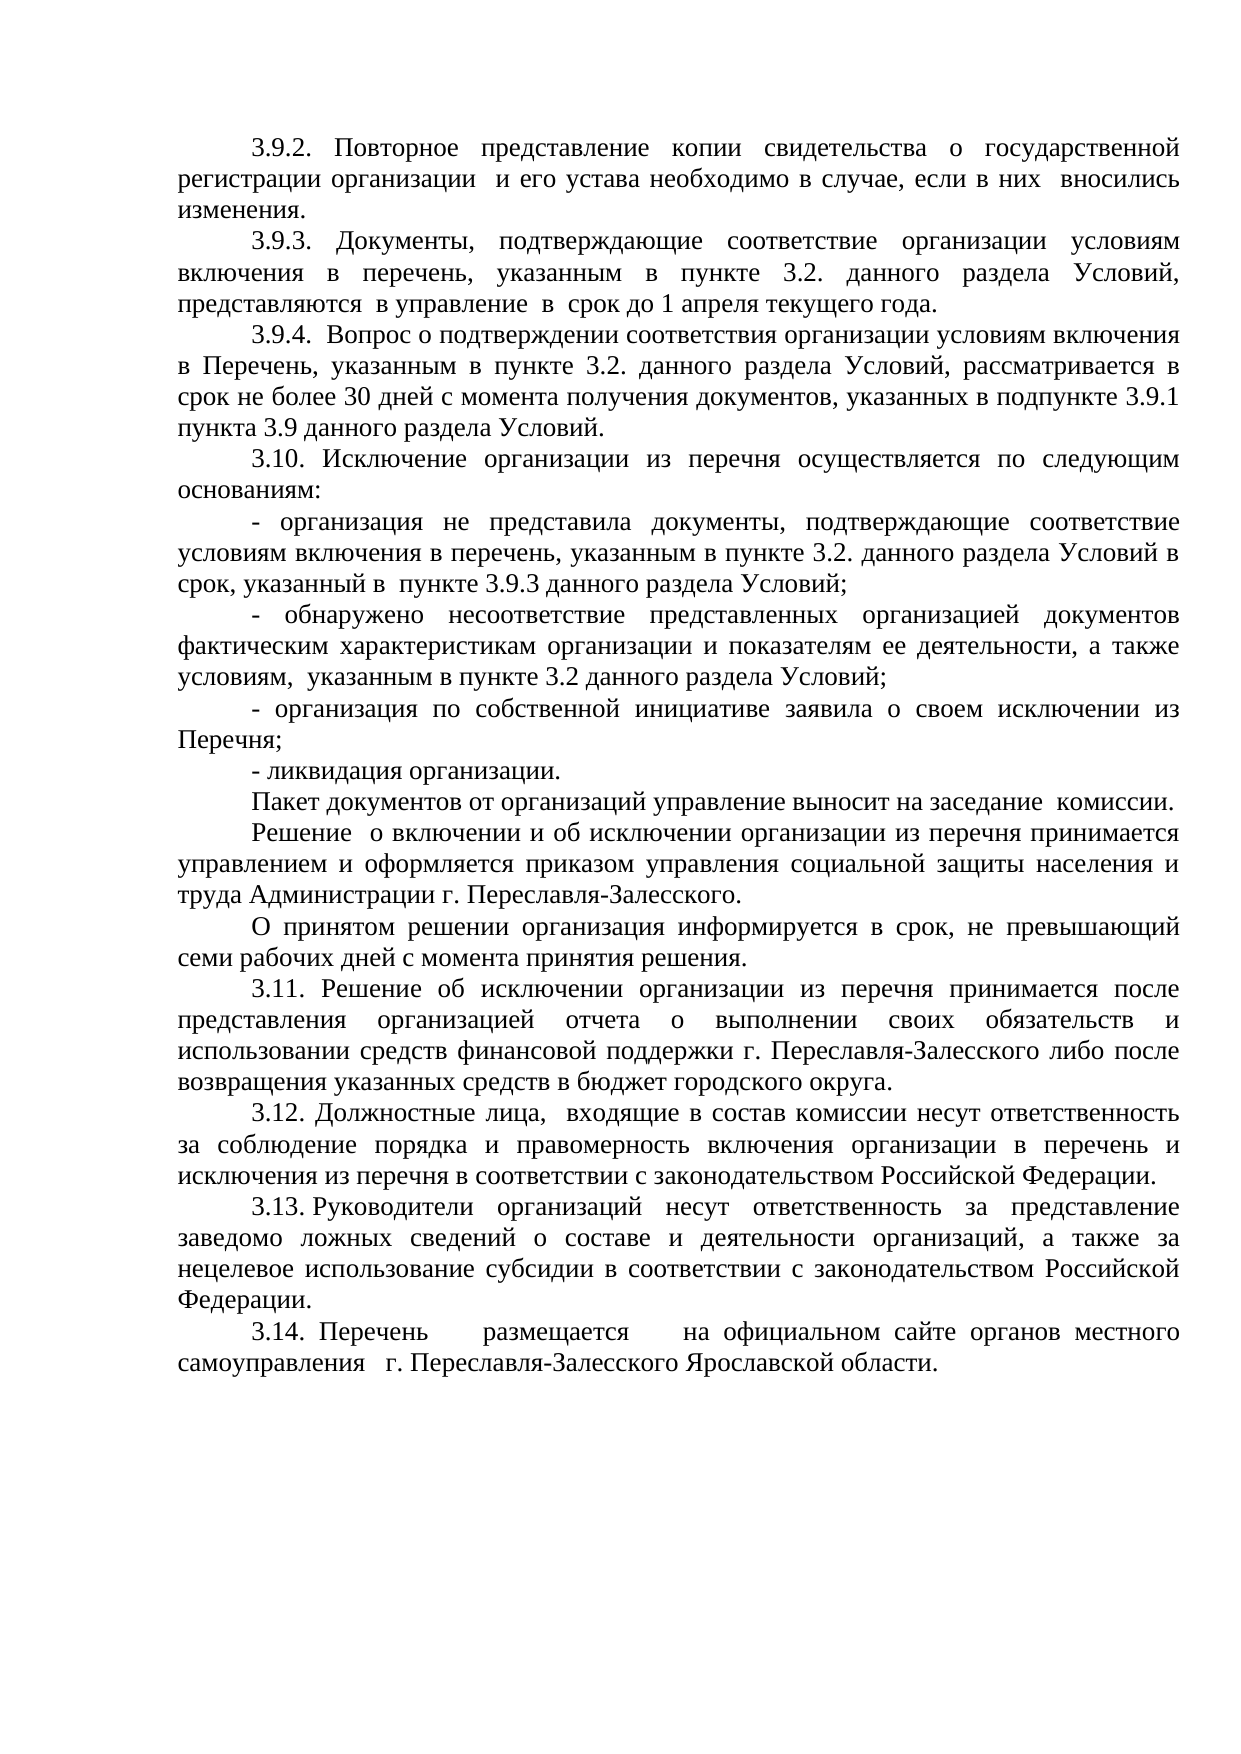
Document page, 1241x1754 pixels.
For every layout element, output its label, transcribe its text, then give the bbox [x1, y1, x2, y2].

text 3.9.3. Документы, подтверждающие соответствие организации условиям включения в перечень, указанным в пункте 3.2. данного раздела Условий, представляются в управление в срок до 1 апреля текущего года. [177, 224, 1181, 318]
text - ликвидация организации. [177, 754, 1181, 785]
text 3.12. Должностные лица, входящие в состав комиссии несут ответственность за соблюдение порядка и правомерность включения организации в перечень и исключения из перечня в соответствии с законодательством Российской Федерации. [177, 1097, 1181, 1190]
text Решение о включении и об исключении организации из перечня принимается управлением и оформляется приказом управления социальной защиты населения и труда Администрации г. Переславля-Залесского. [177, 816, 1181, 910]
text Пакет документов от организаций управление выносит на заседание комиссии. [177, 785, 1181, 816]
text 3.9.4. Вопрос о подтверждении соответствия организации условиям включения в Перечень, указанным в пункте 3.2. данного раздела Условий, рассматривается в срок не более 30 дней с момента получения документов, указанных в подпункте 3.9.1 пункта 3.9 данного раздела Условий. [177, 318, 1181, 442]
text 3.13. Руководители организаций несут ответственность за представление заведомо ложных сведений о составе и деятельности организаций, а также за нецелевое использование субсидии в соответствии с законодательством Российской Федерации. [177, 1190, 1181, 1314]
text 3.14. Перечень размещается на официальном сайте органов местного самоуправления г. Переславля-Залесского Ярославской области. [177, 1314, 1181, 1377]
text 3.10. Исключение организации из перечня осуществляется по следующим основаниям: [177, 442, 1181, 505]
text - организация по собственной инициативе заявила о своем исключении из Перечня; [177, 692, 1181, 754]
text 3.11. Решение об исключении организации из перечня принимается после представления организацией отчета о выполнении своих обязательств и использовании средств финансовой поддержки г. Переславля-Залесского либо после возвращения указанных средств в бюджет городского округа. [177, 972, 1181, 1097]
text 3.9.2. Повторное представление копии свидетельства о государственной регистрации организации и его устава необходимо в случае, если в них вносились изменения. [177, 131, 1181, 224]
text О принятом решении организация информируется в срок, не превышающий семи рабочих дней с момента принятия решения. [177, 910, 1181, 972]
text - организация не представила документы, подтверждающие соответствие условиям включения в перечень, указанным в пункте 3.2. данного раздела Условий в срок, указанный в пункте 3.9.3 данного раздела Условий; [177, 505, 1181, 598]
text - обнаружено несоответствие представленных организацией документов фактическим характеристикам организации и показателям ее деятельности, а также условиям, указанным в пункте 3.2 данного раздела Условий; [177, 598, 1181, 692]
